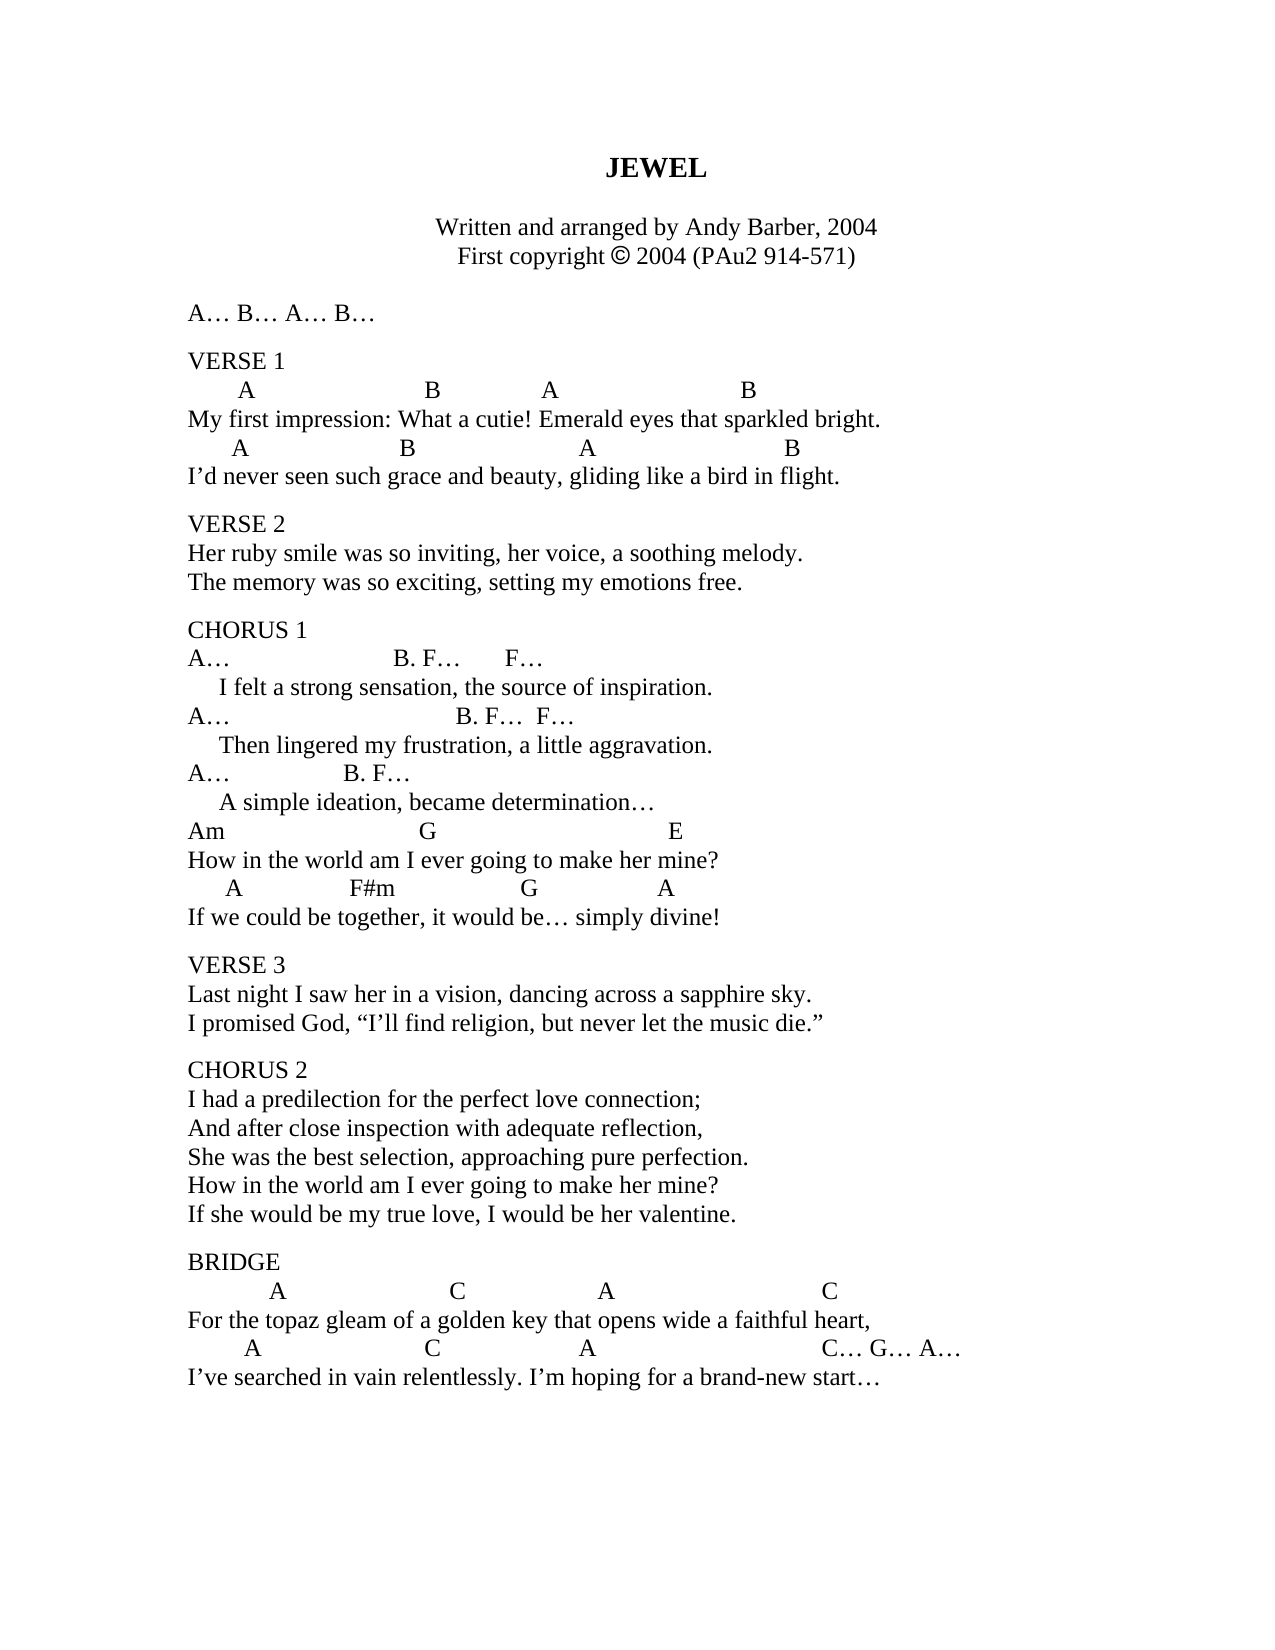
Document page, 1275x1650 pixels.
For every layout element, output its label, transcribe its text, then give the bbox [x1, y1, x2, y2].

text A simple ideation, became determination… [187, 787, 1125, 816]
text I promised God, “I’ll find religion, but never let the music die.” [187, 1008, 1125, 1036]
text CHORUS 2 [187, 1056, 1125, 1084]
text I had a predilection for the perfect love connection; [187, 1084, 1125, 1113]
text If she would be my true love, I would be her valentine. [187, 1199, 1125, 1228]
text My first impression: What a cutie! Emerald eyes that sparkled bright. [187, 404, 1125, 433]
text A… B. F… F… [187, 701, 1125, 730]
text I’ve searched in vain relentlessly. I’m hoping for a brand-new start… [187, 1362, 1125, 1391]
text First copyright 2004 (PAu2 914-571) [187, 241, 1125, 270]
text A… B. F… F… [187, 643, 1125, 672]
text BRIDGE [187, 1247, 1125, 1276]
text Written and arranged by Andy Barber, 2004 [187, 212, 1125, 241]
text Am G E [187, 816, 1125, 845]
text VERSE 1 [187, 346, 1125, 375]
text A B A B [187, 433, 1125, 461]
text A… B… A… B… [187, 298, 1125, 327]
text A F#m G A [187, 873, 1125, 902]
text A C A C… G… A… [187, 1333, 1125, 1362]
text Her ruby smile was so inviting, her voice, a soothing melody. [187, 538, 1125, 567]
text JEWEL [187, 150, 1125, 183]
text VERSE 2 [187, 509, 1125, 538]
text The memory was so exciting, setting my emotions free. [187, 567, 1125, 596]
text How in the world am I ever going to make her mine? [187, 845, 1125, 873]
text If we could be together, it would be… simply divine! [187, 902, 1125, 931]
text And after close inspection with adequate reflection, [187, 1113, 1125, 1142]
text A… B. F… [187, 758, 1125, 787]
text A B A B [187, 375, 1125, 404]
text A C A C [187, 1276, 1125, 1305]
text CHORUS 1 [187, 615, 1125, 643]
text For the topaz gleam of a golden key that opens wide a faithful heart, [187, 1305, 1125, 1333]
text Then lingered my frustration, a little aggravation. [187, 730, 1125, 758]
text Last night I saw her in a vision, dancing across a sapphire sky. [187, 979, 1125, 1008]
text She was the best selection, approaching pure perfection. [187, 1142, 1125, 1171]
text I felt a strong sensation, the source of inspiration. [187, 672, 1125, 701]
text I’d never seen such grace and beauty, gliding like a bird in flight. [187, 461, 1125, 490]
text VERSE 3 [187, 950, 1125, 979]
text How in the world am I ever going to make her mine? [187, 1171, 1125, 1199]
